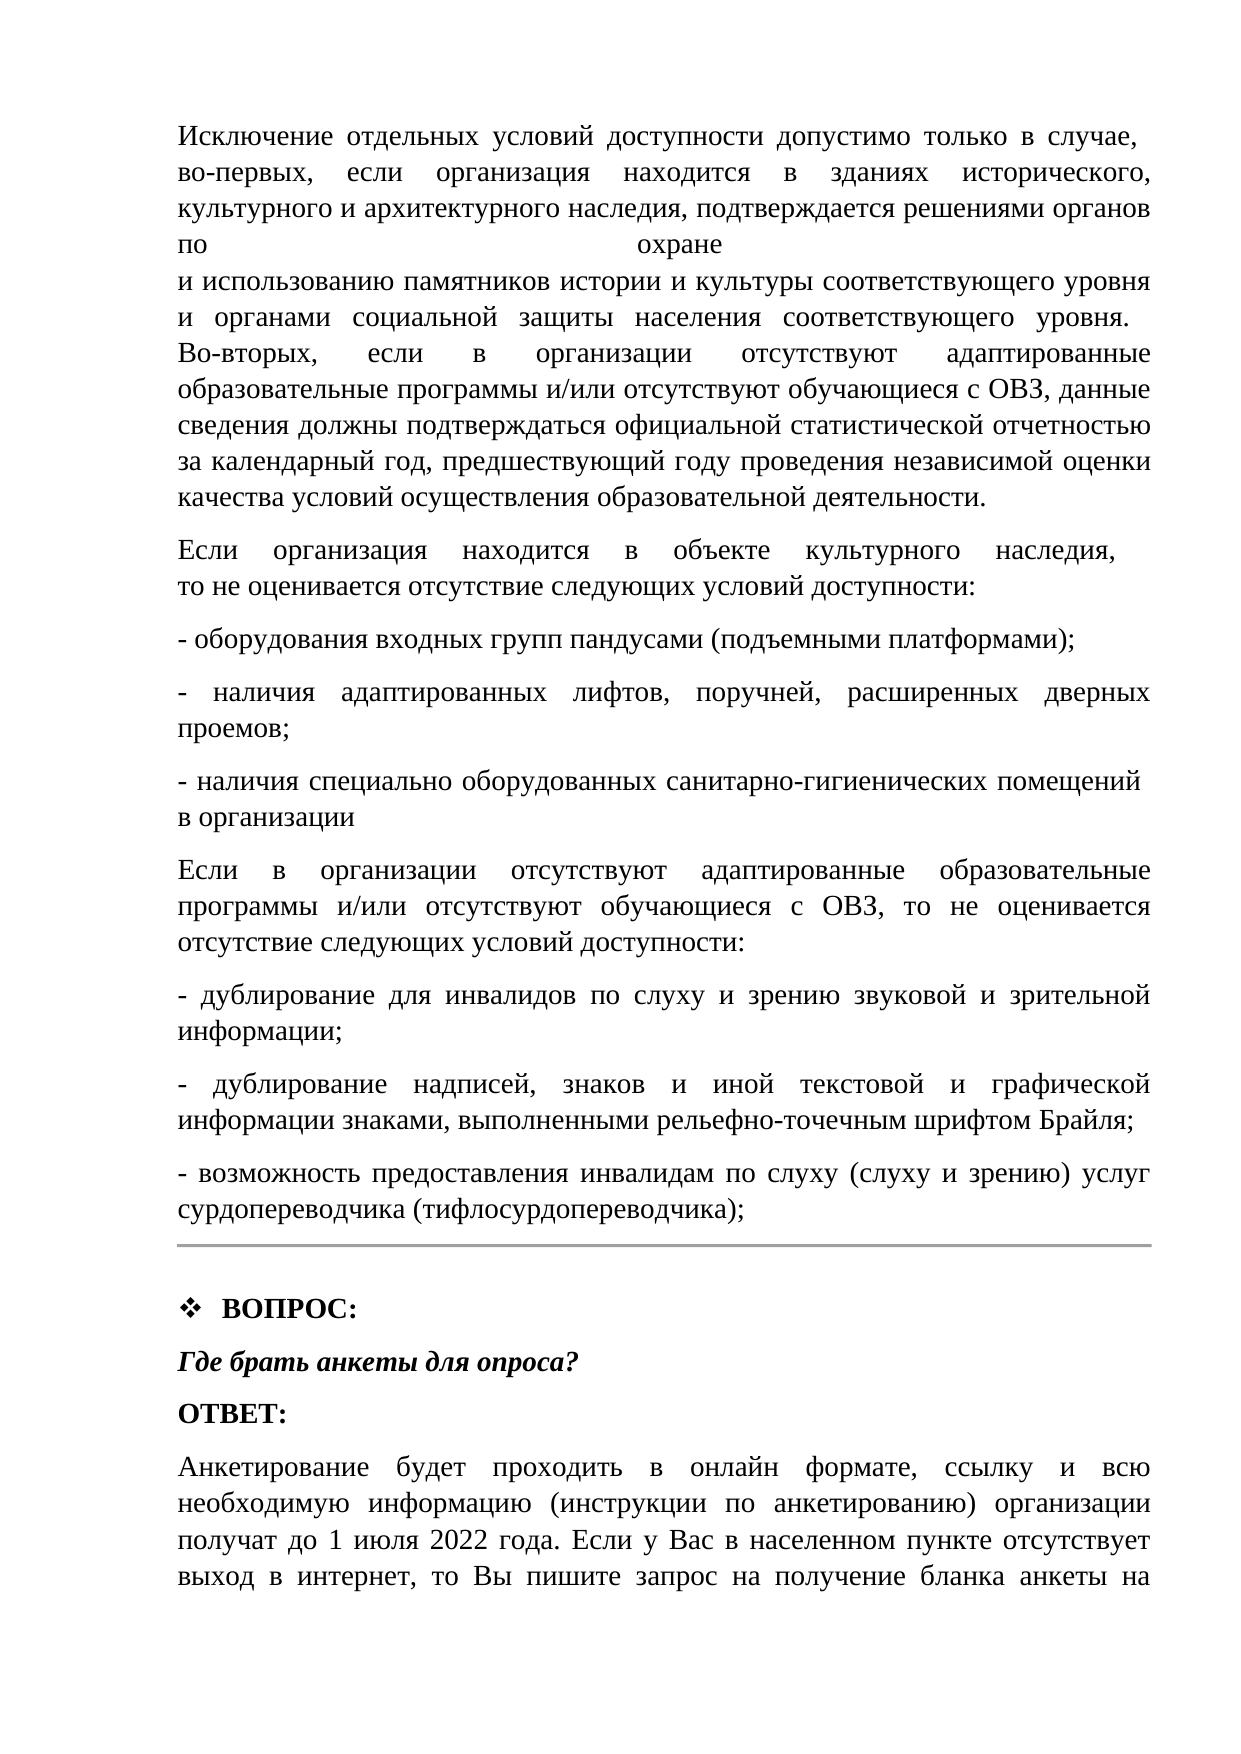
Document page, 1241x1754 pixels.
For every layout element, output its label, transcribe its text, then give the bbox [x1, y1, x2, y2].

text - дублирование для инвалидов по слуху и зрению звуковой и зрительной информации; [177, 977, 1152, 1047]
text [177, 1449, 1152, 1591]
text Если организация находится в объекте культурного наследия, то не оценивается отсутствие следующих условий доступности: [177, 532, 1152, 602]
text - наличия специально оборудованных санитарно-гигиенических помещений в организации [177, 763, 1152, 833]
text - оборудования входных групп пандусами (подъемными платформами); [177, 621, 1152, 655]
text Если в организации отсутствуют адаптированные образовательные программы и/или отсутствуют обучающиеся с ОВЗ, то не оценивается отсутствие следующих условий доступности: [177, 852, 1152, 958]
text - наличия адаптированных лифтов, поручней, расширенных дверных проемов; [177, 674, 1152, 744]
text Где брать анкеты для опроса? [177, 1344, 1152, 1377]
text - дублирование надписей, знаков и иной текстовой и графической информации знаками, выполненными рельефно-точечным шрифтом Брайля; [177, 1066, 1152, 1136]
list ВОПРОС: [177, 1291, 1152, 1324]
text ОТВЕТ: [177, 1397, 1152, 1430]
text Исключение отдельных условий доступности допустимо только в случае, во-первых, если организация находится в зданиях исторического, культурного и архитектурного наследия, подтверждается решениями органов по охране и использованию памятников истории и культуры соответствующего уровня и органами социальной защиты населения соответствующего уровня. Во-вторых, если в организации отсутствуют адаптированные образовательные программы и/или отсутствуют обучающиеся с ОВЗ, данные сведения должны подтверждаться официальной статистической отчетностью за календарный год, предшествующий году проведения независимой оценки качества условий осуществления образовательной деятельности. [177, 118, 1152, 513]
text - возможность предоставления инвалидам по слуху (слуху и зрению) услуг сурдопереводчика (тифлосурдопереводчика); [177, 1155, 1152, 1225]
